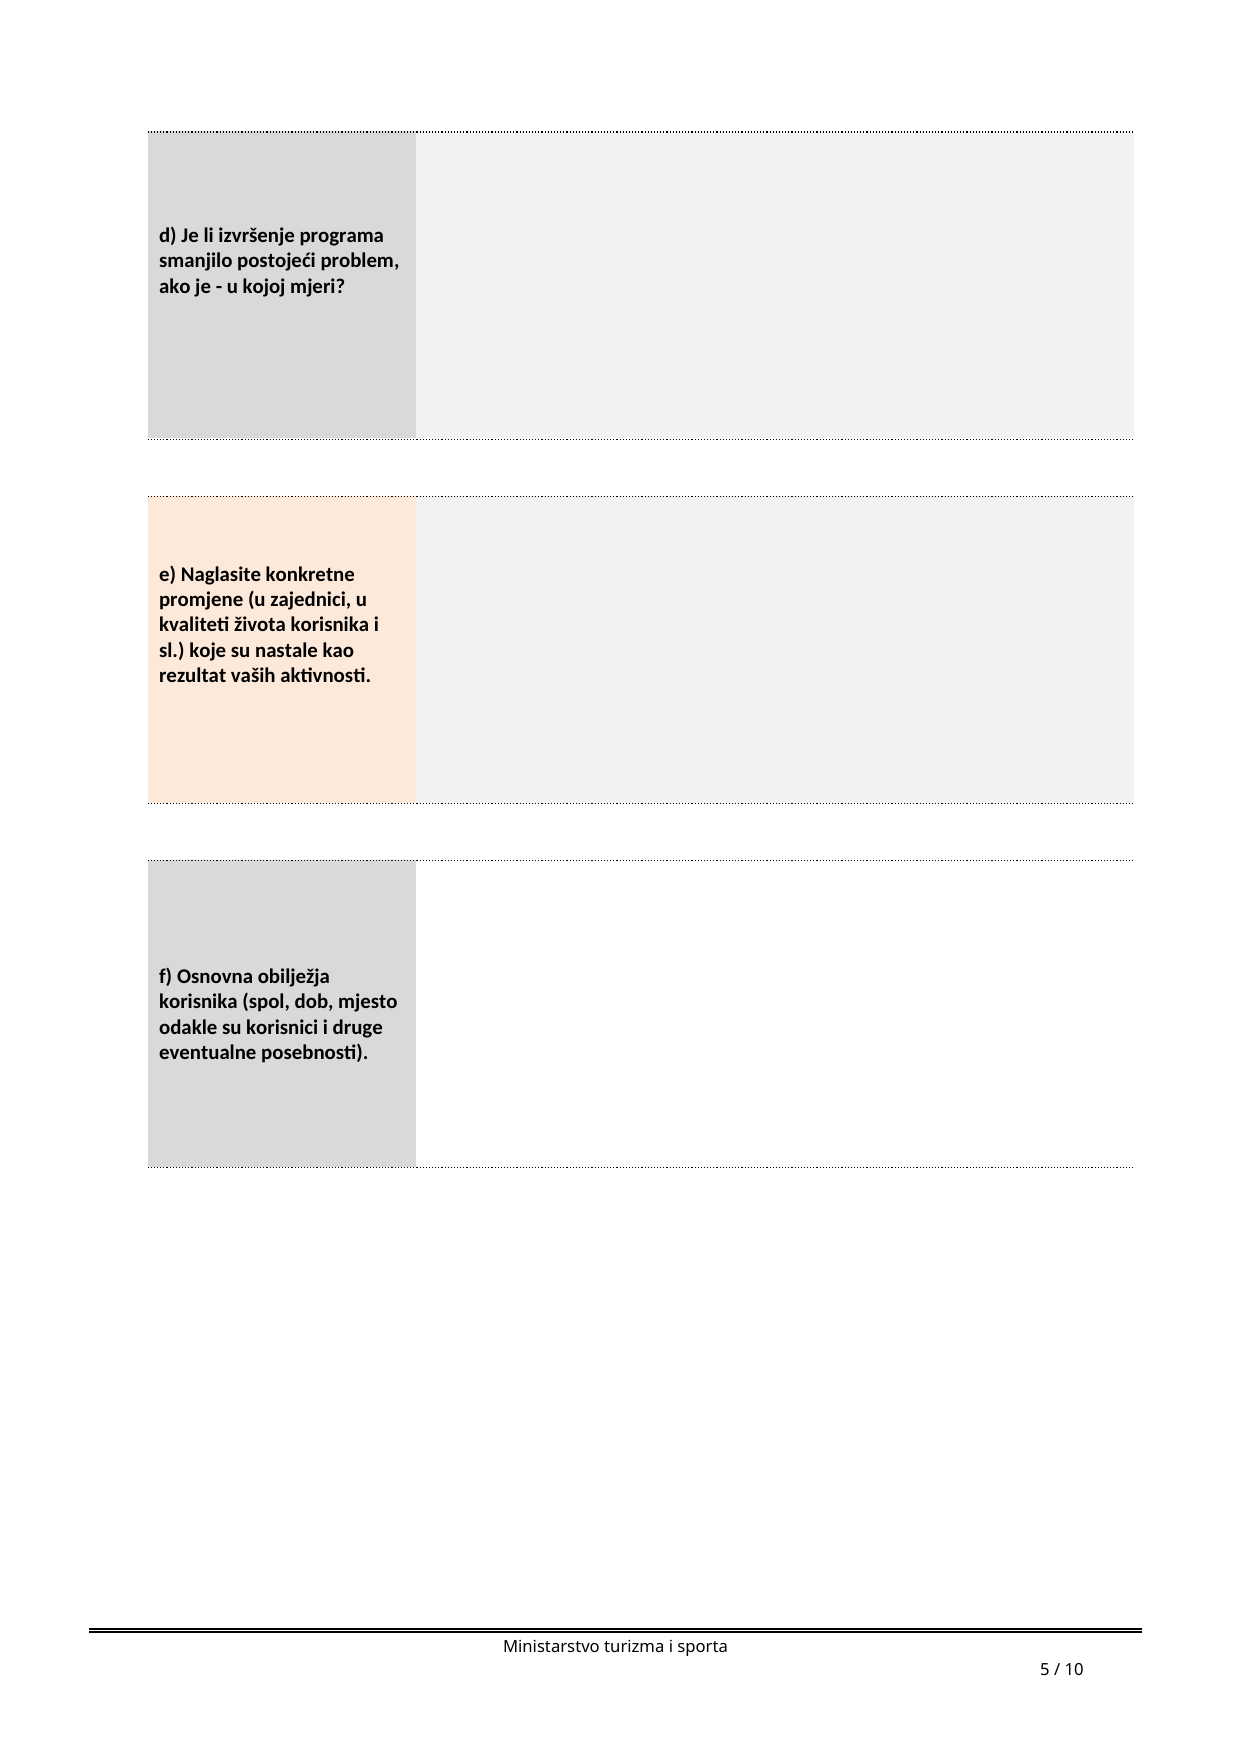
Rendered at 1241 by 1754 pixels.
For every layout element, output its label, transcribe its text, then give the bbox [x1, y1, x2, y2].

table_header [416, 496, 1134, 803]
table_header [416, 860, 1134, 1167]
table_header f) Osnovna obilježja korisnika (spol, dob, mjesto odakle su korisnici i druge eventualne posebnosti). [148, 860, 416, 1167]
table_header d) Je li izvršenje programa smanjilo postojeći problem, ako je - u kojoj mjeri? [148, 131, 416, 438]
table_header [416, 131, 1134, 438]
table_header e) Naglasite konkretne promjene (u zajednici, u kvaliteti života korisnika i sl.) koje su nastale kao rezultat vaših aktivnosti. [148, 496, 416, 803]
